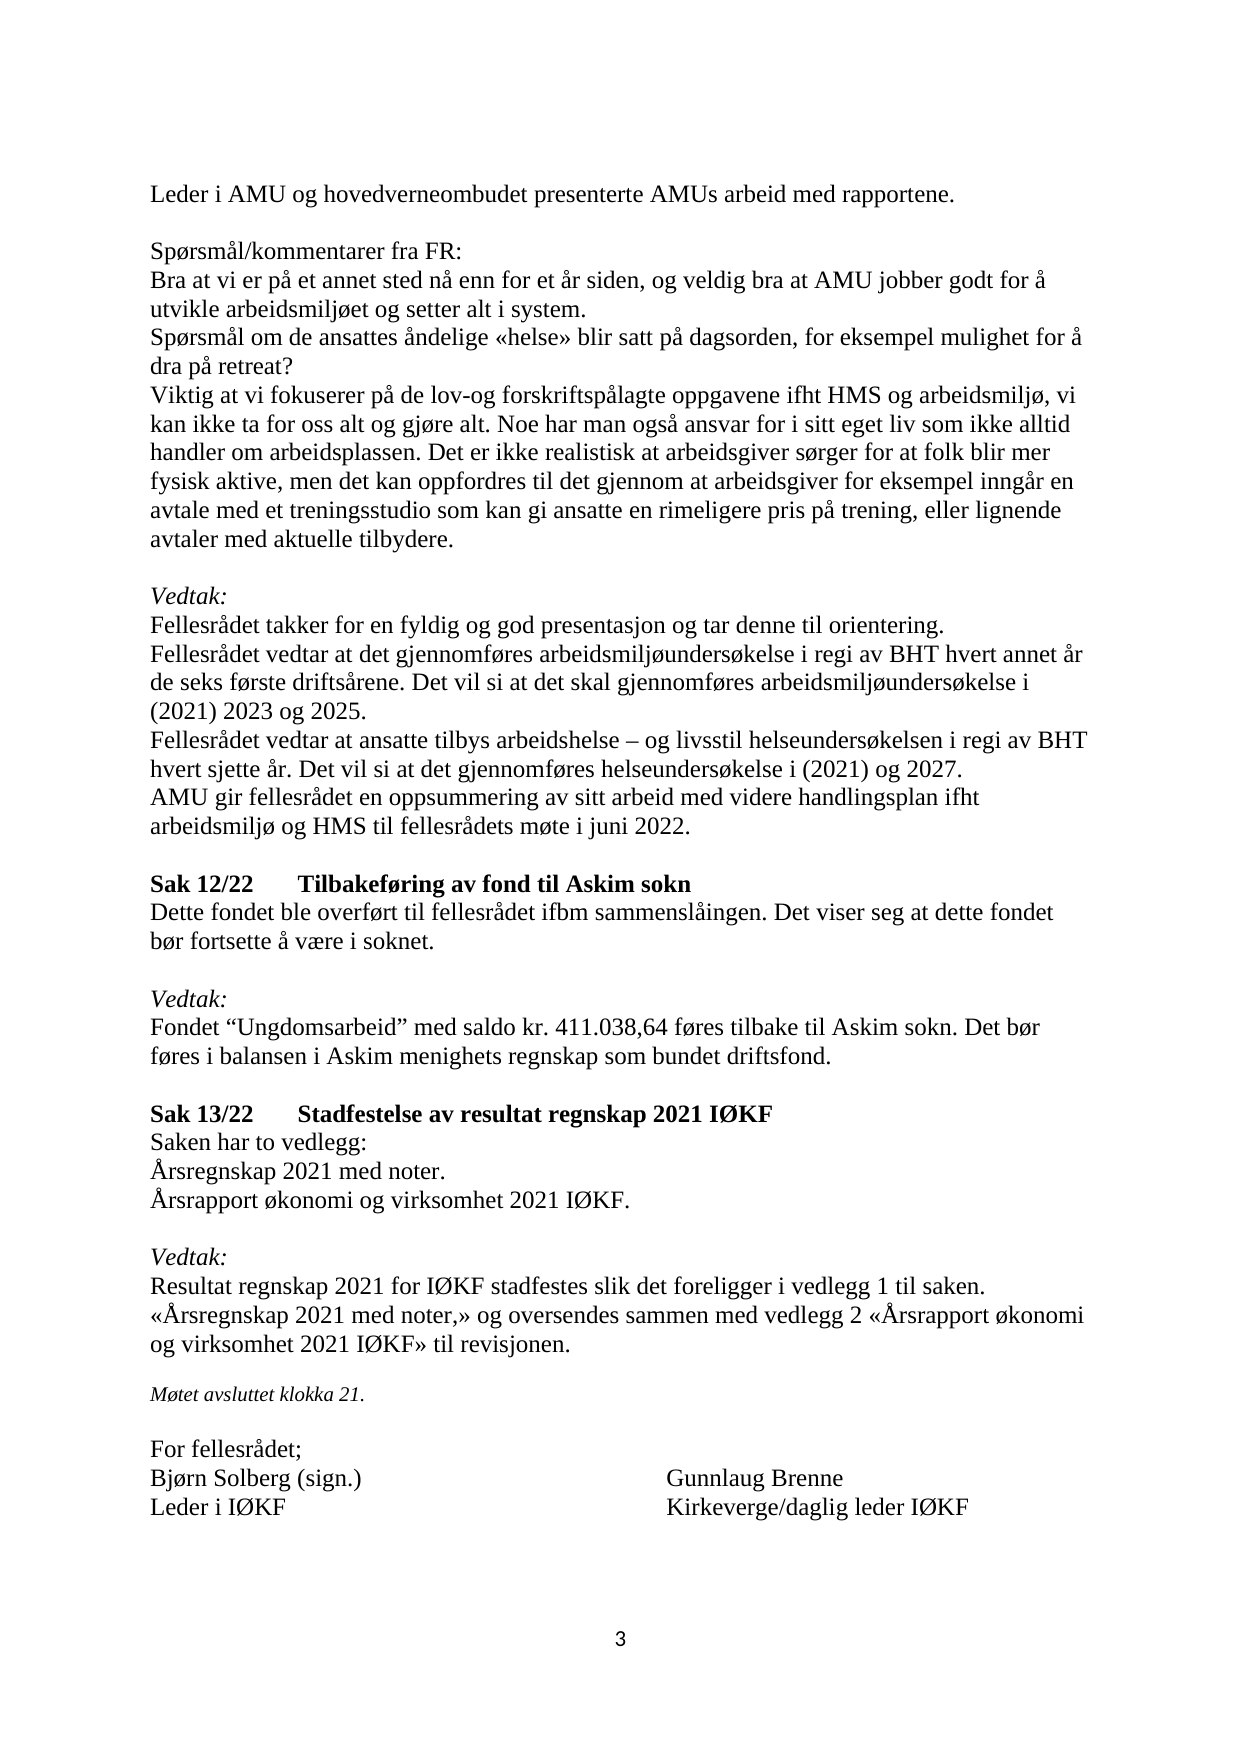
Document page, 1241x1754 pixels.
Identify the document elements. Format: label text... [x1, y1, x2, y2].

text Bra at vi er på et annet sted nå enn for et år siden, og veldig bra at AMU jobber godt for å utvikle arbeidsmiljøet og setter alt i system. [150, 265, 1090, 322]
text Årsregnskap 2021 med noter. [150, 1156, 1090, 1185]
text Sak 12/22 Tilbakeføring av fond til Askim sokn [150, 869, 1090, 897]
text Leder i IØKF Kirkeverge/daglig leder IØKF [150, 1492, 1090, 1521]
text Fondet “Ungdomsarbeid” med saldo kr. 411.038,64 føres tilbake til Askim sokn. Det bør føres i balansen i Askim menighets regnskap som bundet driftsfond. [150, 1012, 1090, 1070]
text Sak 13/22 Stadfestelse av resultat regnskap 2021 IØKF [150, 1099, 1090, 1127]
text Fellesrådet vedtar at det gjennomføres arbeidsmiljøundersøkelse i regi av BHT hvert annet år de seks første driftsårene. Det vil si at det skal gjennomføres arbeidsmiljøundersøkelse i (2021) 2023 og 2025. [150, 639, 1090, 725]
text Viktig at vi fokuserer på de lov-og forskriftspålagte oppgavene ifht HMS og arbeidsmiljø, vi kan ikke ta for oss alt og gjøre alt. Noe har man også ansvar for i sitt eget liv som ikke alltid handler om arbeidsplassen. Det er ikke realistisk at arbeidsgiver sørger for at folk blir mer fysisk aktive, men det kan oppfordres til det gjennom at arbeidsgiver for eksempel inngår en avtale med et treningsstudio som kan gi ansatte en rimeligere pris på trening, eller lignende avtaler med aktuelle tilbydere. [150, 380, 1090, 552]
text Fellesrådet vedtar at ansatte tilbys arbeidshelse – og livsstil helseundersøkelsen i regi av BHT hvert sjette år. Det vil si at det gjennomføres helseundersøkelse i (2021) og 2027. [150, 725, 1090, 782]
text For fellesrådet; [150, 1434, 1090, 1463]
text Saken har to vedlegg: [150, 1127, 1090, 1156]
text Vedtak: [150, 581, 1090, 610]
text Vedtak: [150, 984, 1090, 1012]
text Fellesrådet takker for en fyldig og god presentasjon og tar denne til orientering. [150, 610, 1090, 639]
text Bjørn Solberg (sign.) Gunnlaug Brenne [150, 1463, 1090, 1492]
text Vedtak: [150, 1242, 1090, 1271]
text AMU gir fellesrådet en oppsummering av sitt arbeid med videre handlingsplan ifht arbeidsmiljø og HMS til fellesrådets møte i juni 2022. [150, 782, 1090, 840]
text Spørsmål/kommentarer fra FR: [150, 236, 1090, 265]
text Resultat regnskap 2021 for IØKF stadfestes slik det foreligger i vedlegg 1 til saken. «Årsregnskap 2021 med noter,» og oversendes sammen med vedlegg 2 «Årsrapport økonomi og virksomhet 2021 IØKF» til revisjonen. [150, 1271, 1090, 1357]
text Spørsmål om de ansattes åndelige «helse» blir satt på dagsorden, for eksempel mulighet for å dra på retreat? [150, 322, 1090, 380]
text Leder i AMU og hovedverneombudet presenterte AMUs arbeid med rapportene. [150, 179, 1090, 207]
text Dette fondet ble overført til fellesrådet ifbm sammenslåingen. Det viser seg at dette fondet bør fortsette å være i soknet. [150, 897, 1090, 955]
text Årsrapport økonomi og virksomhet 2021 IØKF. [150, 1185, 1090, 1214]
text Møtet avsluttet klokka 21. [150, 1382, 1090, 1406]
